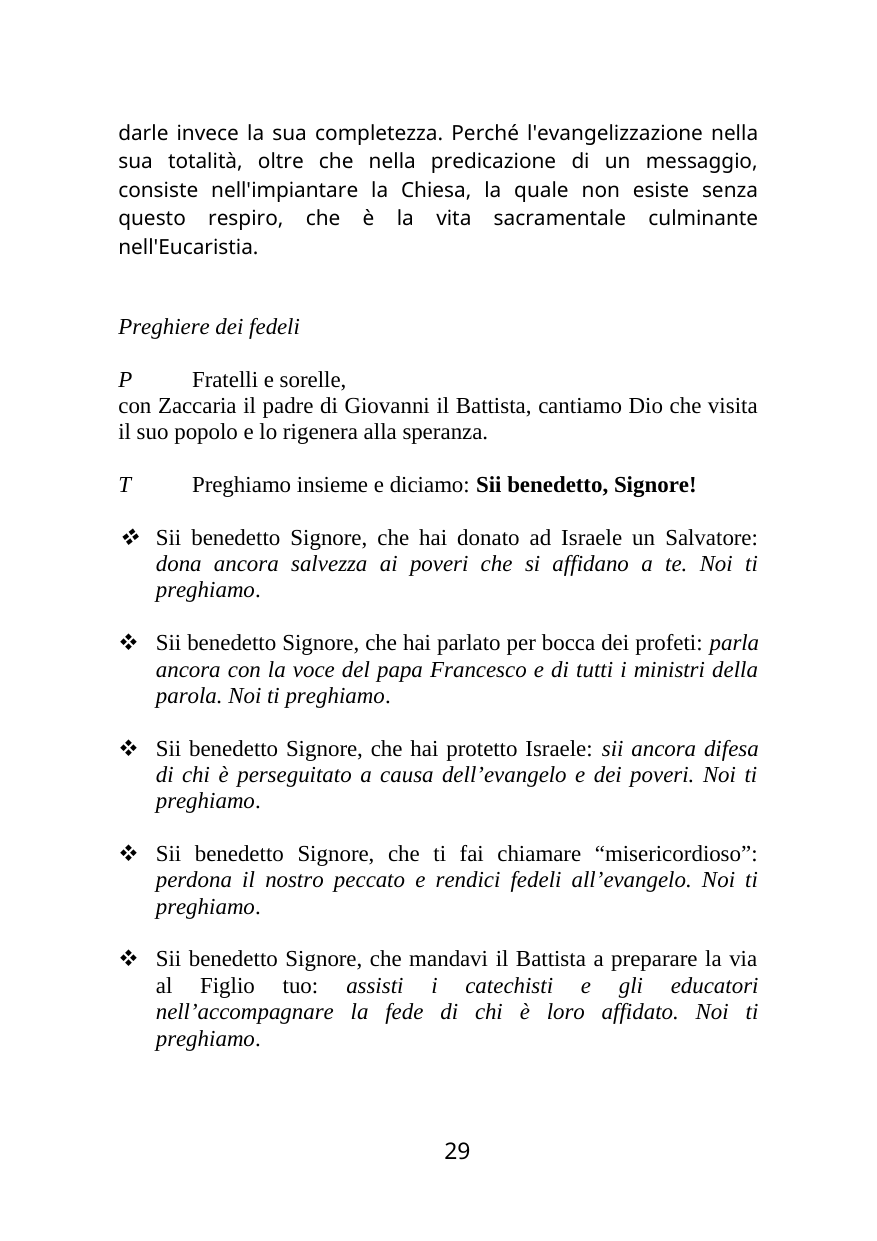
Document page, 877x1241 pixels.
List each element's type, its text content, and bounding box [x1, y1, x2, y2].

text con Zaccaria il padre di Giovanni il Battista, cantiamo Dio che visita il suo popolo e lo rigenera alla speranza. [118, 392, 759, 445]
text Preghiere dei fedeli [118, 313, 759, 339]
list Sii benedetto Signore, che hai parlato per bocca dei profeti: parla ancora con la voce del papa Francesco e di tutti i ministri della parola. Noi ti preghiamo. [118, 629, 759, 708]
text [118, 118, 759, 260]
list Sii benedetto Signore, che ti fai chiamare “misericordioso”: perdona il nostro peccato e rendici fedeli all’evangelo. Noi ti preghiamo. [118, 840, 759, 919]
list Sii benedetto Signore, che hai protetto Israele: sii ancora difesa di chi è perseguitato a causa dell’evangelo e dei poveri. Noi ti preghiamo. [118, 735, 759, 814]
text T Preghiamo insieme e diciamo: Sii benedetto, Signore! [118, 471, 759, 497]
text P Fratelli e sorelle, [118, 366, 759, 392]
list Sii benedetto Signore, che hai donato ad Israele un Salvatore: dona ancora salvezza ai poveri che si affidano a te. Noi ti preghiamo. [118, 524, 759, 603]
list Sii benedetto Signore, che mandavi il Battista a preparare la via al Figlio tuo: assisti i catechisti e gli educatori nell’accompagnare la fede di chi è loro affidato. Noi ti preghiamo. [118, 946, 759, 1051]
